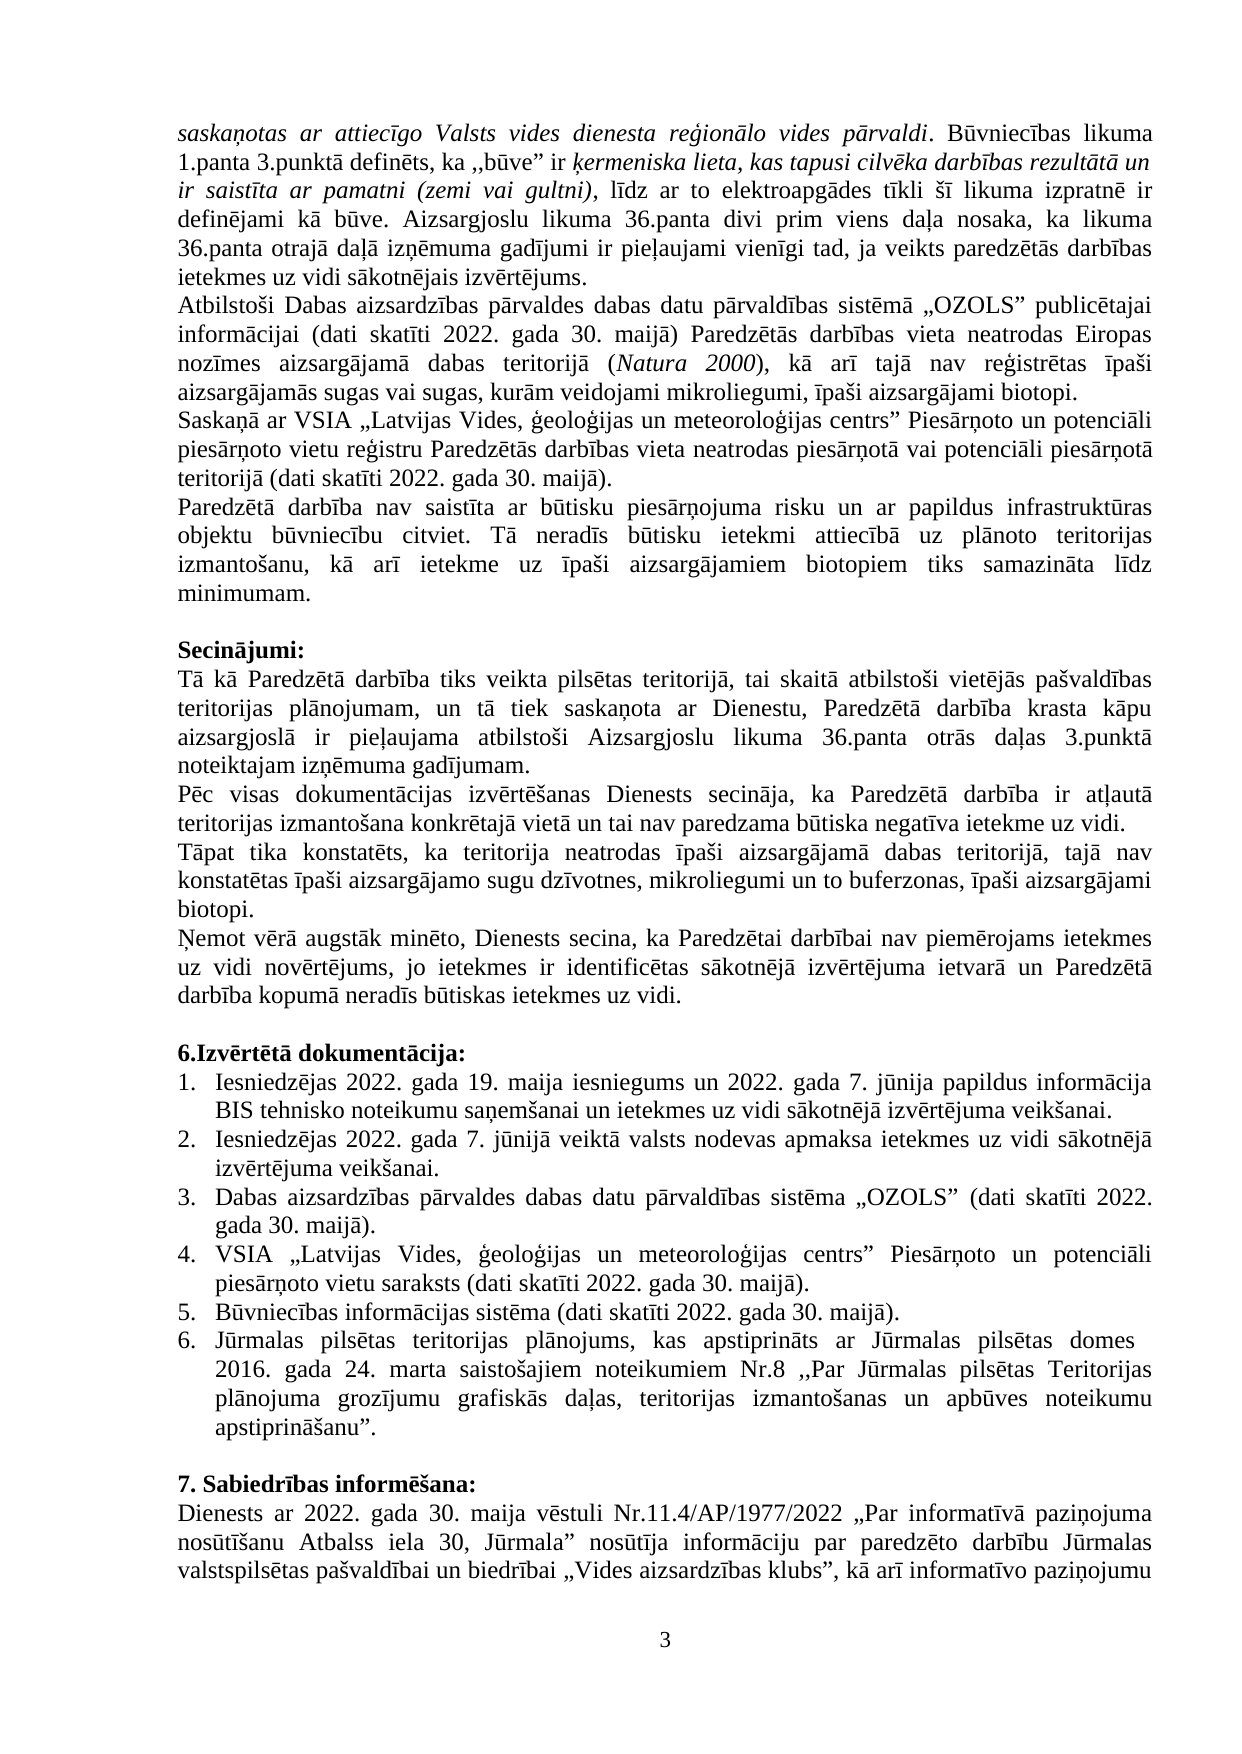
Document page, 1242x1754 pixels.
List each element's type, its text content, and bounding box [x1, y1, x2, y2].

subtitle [177, 1498, 1153, 1584]
text Secinājumi: [177, 636, 1153, 664]
text Atbilstoši Dabas aizsardzības pārvaldes dabas datu pārvaldības sistēmā „OZOLS” publicētajai informācijai (dati skatīti 2022. gada 30. maijā) Paredzētās darbības vieta neatrodas Eiropas nozīmes aizsargājamā dabas teritorijā (Natura 2000), kā arī tajā nav reģistrētas īpaši aizsargājamās sugas vai sugas, kurām veidojami mikroliegumi, īpaši aizsargājami biotopi. [177, 291, 1153, 406]
text Ņemot vērā augstāk minēto, Dienests secina, ka Paredzētai darbībai nav piemērojams ietekmes uz vidi novērtējums, jo ietekmes ir identificētas sākotnējā izvērtējuma ietvarā un Paredzētā darbība kopumā neradīs būtiskas ietekmes uz vidi. [177, 923, 1153, 1009]
subtitle Iesniedzējas 2022. gada 19. maija iesniegums un 2022. gada 7. jūnija papildus informācija BIS tehnisko noteikumu saņemšanai un ietekmes uz vidi sākotnējā izvērtējuma veikšanai. [177, 1067, 1153, 1124]
text Pēc visas dokumentācijas izvērtēšanas Dienests secināja, ka Paredzētā darbība ir atļautā teritorijas izmantošana konkrētajā vietā un tai nav paredzama būtiska negatīva ietekme uz vidi. [177, 779, 1153, 837]
subtitle 6.Izvērtētā dokumentācija: [177, 1038, 1153, 1067]
text Saskaņā ar VSIA „Latvijas Vides, ģeoloģijas un meteoroloģijas centrs” Piesārņoto un potenciāli piesārņoto vietu reģistru Paredzētās darbības vieta neatrodas piesārņotā vai potenciāli piesārņotā teritorijā (dati skatīti 2022. gada 30. maijā). [177, 406, 1153, 492]
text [177, 118, 1153, 291]
subtitle 7. Sabiedrības informēšana: [177, 1469, 1123, 1498]
list Iesniedzējas 2022. gada 7. jūnijā veiktā valsts nodevas apmaksa ietekmes uz vidi sākotnējā izvērtējuma veikšanai. [177, 1124, 1153, 1182]
text Tāpat tika konstatēts, ka teritorija neatrodas īpaši aizsargājamā dabas teritorijā, tajā nav konstatētas īpaši aizsargājamo sugu dzīvotnes, mikroliegumi un to buferzonas, īpaši aizsargājami biotopi. [177, 837, 1153, 923]
text Paredzētā darbība nav saistīta ar būtisku piesārņojuma risku un ar papildus infrastruktūras objektu būvniecību citviet. Tā neradīs būtisku ietekmi attiecībā uz plānoto teritorijas izmantošanu, kā arī ietekme uz īpaši aizsargājamiem biotopiem tiks samazināta līdz minimumam. [177, 492, 1153, 607]
text Tā kā Paredzētā darbība tiks veikta pilsētas teritorijā, tai skaitā atbilstoši vietējās pašvaldības teritorijas plānojumam, un tā tiek saskaņota ar Dienestu, Paredzētā darbība krasta kāpu aizsargjoslā ir pieļaujama atbilstoši Aizsargjoslu likuma 36.panta otrās daļas 3.punktā noteiktajam izņēmuma gadījumam. [177, 664, 1153, 779]
list VSIA „Latvijas Vides, ģeoloģijas un meteoroloģijas centrs” Piesārņoto un potenciāli piesārņoto vietu saraksts (dati skatīti 2022. gada 30. maijā). [177, 1239, 1153, 1297]
list Dabas aizsardzības pārvaldes dabas datu pārvaldības sistēma „OZOLS” (dati skatīti 2022. gada 30. maijā). [177, 1182, 1153, 1239]
list Jūrmalas pilsētas teritorijas plānojums, kas apstiprināts ar Jūrmalas pilsētas domes 2016. gada 24. marta saistošajiem noteikumiem Nr.8 ,,Par Jūrmalas pilsētas Teritorijas plānojuma grozījumu grafiskās daļas, teritorijas izmantošanas un apbūves noteikumu apstiprināšanu”. [177, 1326, 1153, 1441]
list Būvniecības informācijas sistēma (dati skatīti 2022. gada 30. maijā). [177, 1297, 1153, 1326]
